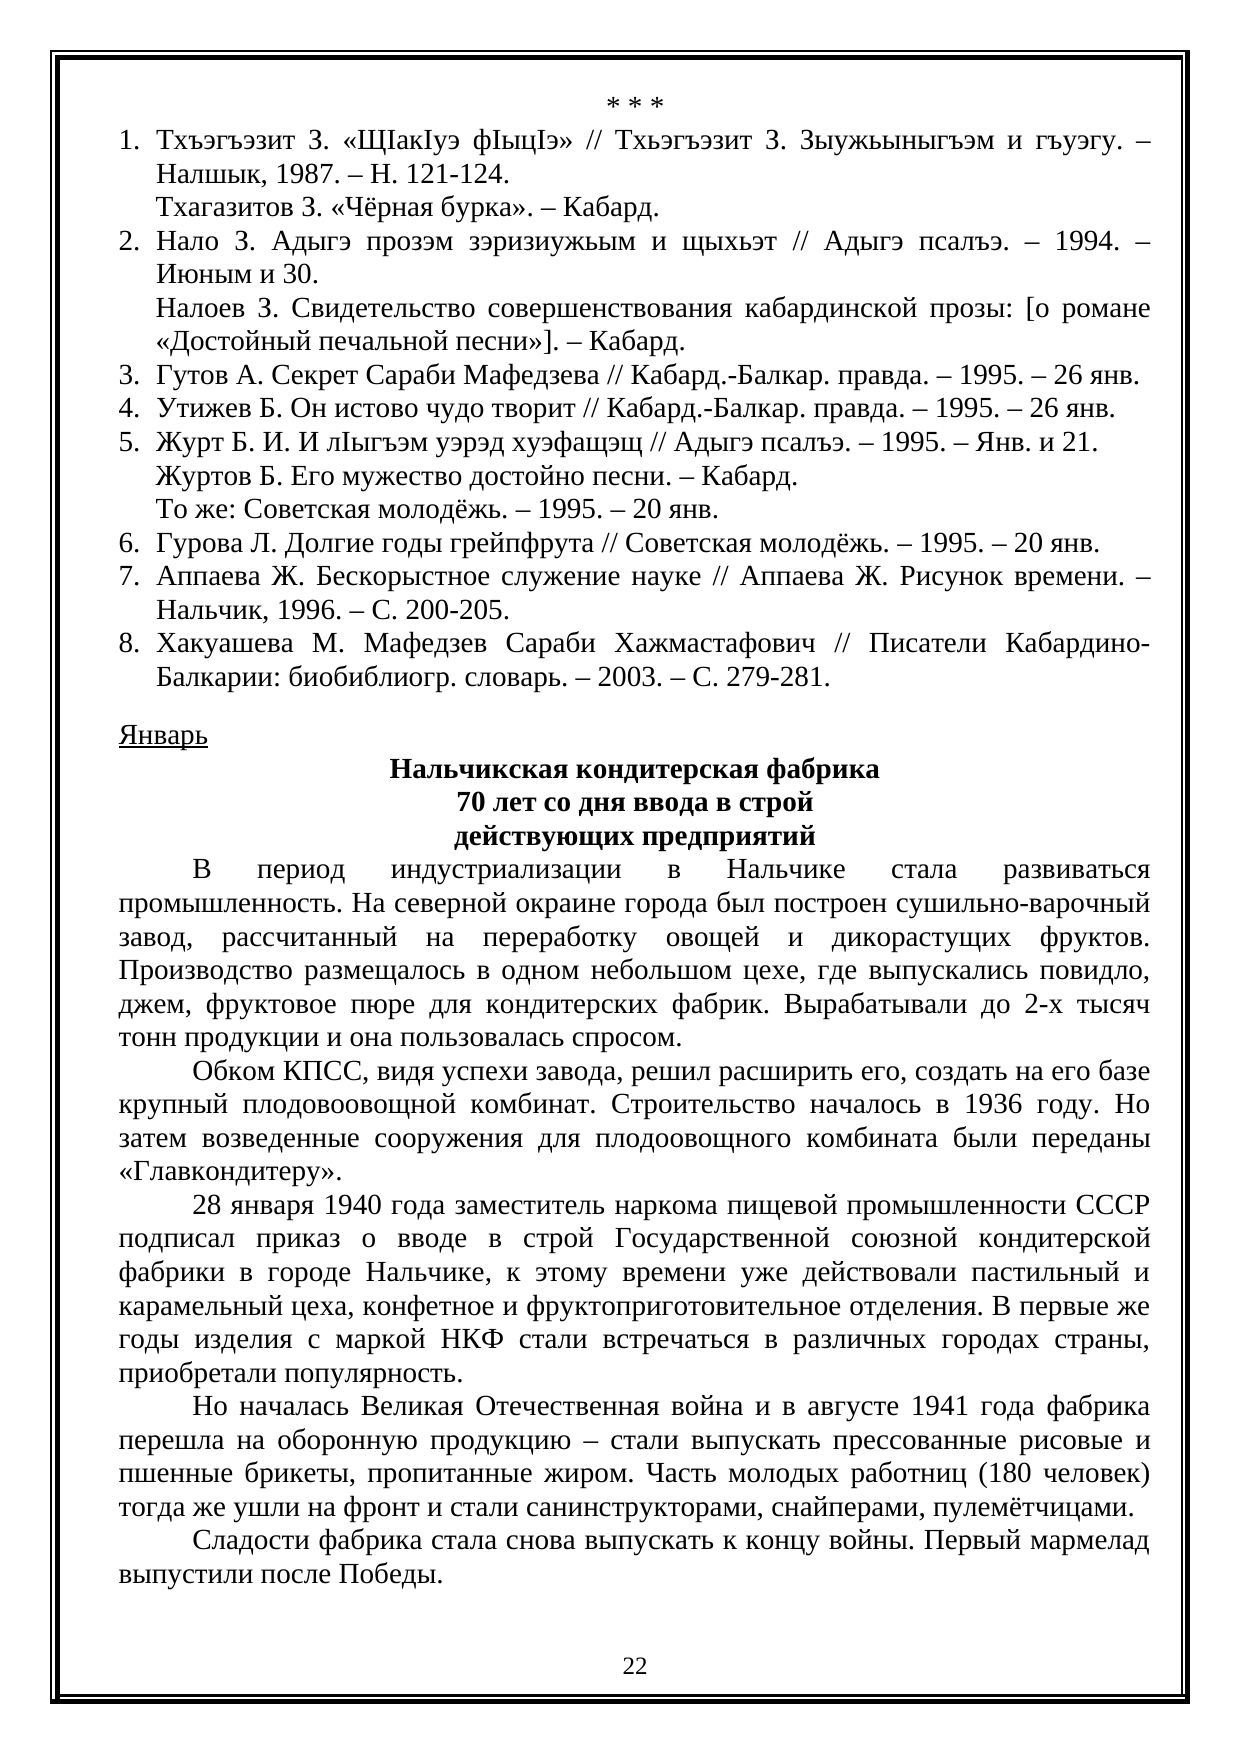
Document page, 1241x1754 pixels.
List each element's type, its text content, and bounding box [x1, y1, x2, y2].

text В период индустриализации в Нальчике стала развиваться промышленность. На северной окраине города был построен сушильно-варочный завод, рассчитанный на переработку овощей и дикорастущих фруктов. Производство размещалось в одном небольшом цехе, где выпускались повидло, джем, фруктовое пюре для кондитерских фабрик. Вырабатывали до 2-х тысяч тонн продукции и она пользовалась спросом. [118, 852, 1151, 1053]
list Хакуашева М. Мафедзев Сараби Хажмастафович // Писатели Кабардино-Балкарии: биобиблиогр. словарь. – 2003. – С. 279-281. [118, 625, 1151, 692]
text Нальчикская кондитерская фабрика [118, 751, 1151, 784]
list Гутов А. Секрет Сараби Мафедзева // Кабард.-Балкар. правда. – 1995. – 26 янв. [118, 357, 1151, 391]
text 70 лет со дня ввода в строй [118, 784, 1151, 818]
text Январь [118, 717, 1151, 751]
list Утижев Б. Он истово чудо творит // Кабард.-Балкар. правда. – 1995. – 26 янв. [118, 391, 1151, 424]
text Обком КПСС, видя успехи завода, решил расширить его, создать на его базе крупный плодовоовощной комбинат. Строительство началось в 1936 году. Но затем возведенные сооружения для плодоовощного комбината были переданы «Главкондитеру». [118, 1053, 1151, 1187]
list Аппаева Ж. Бескорыстное служение науке // Аппаева Ж. Рисунок времени. – Нальчик, 1996. – С. 200-205. [118, 558, 1151, 625]
text 28 января 1940 года заместитель наркома пищевой промышленности СССР подписал приказ о вводе в строй Государственной союзной кондитерской фабрики в городе Нальчике, к этому времени уже действовали пастильный и карамельный цеха, конфетное и фруктоприготовительное отделения. В первые же годы изделия с маркой НКФ стали встречаться в различных городах страны, приобретали популярность. [118, 1187, 1151, 1388]
text Но началась Великая Отечественная война и в августе 1941 года фабрика перешла на оборонную продукцию – стали выпускать прессованные рисовые и пшенные брикеты, пропитанные жиром. Часть молодых работниц (180 человек) тогда же ушли на фронт и стали санинструкторами, снайперами, пулемётчицами. [118, 1388, 1151, 1522]
text То же: Советская молодёжь. – 1995. – 20 янв. [155, 491, 1151, 525]
text Налоев З. Свидетельство совершенствования кабардинской прозы: [о романе «Достойный печальной песни»]. – Кабард. [155, 290, 1151, 357]
list Журт Б. И. И лIыгъэм уэрэд хуэфащэщ // Адыгэ псалъэ. – 1995. – Янв. и 21. [118, 424, 1151, 458]
text Сладости фабрика стала снова выпускать к концу войны. Первый мармелад выпустили после Победы. [118, 1522, 1151, 1589]
text Журтов Б. Его мужество достойно песни. – Кабард. [155, 458, 1151, 491]
list Тхъэгъэзит З. «ЩIакIуэ фIыцIэ» // Тхьэгъэзит З. Зыужьыныгъэм и гъуэгу. – Налшык, 1987. – Н. 121-124. [118, 122, 1151, 189]
text Тхагазитов З. «Чёрная бурка». – Кабард. [155, 189, 1151, 223]
list Гурова Л. Долгие годы грейпфрута // Советская молодёжь. – 1995. – 20 янв. [118, 525, 1151, 558]
list Нало З. Адыгэ прозэм зэризиужьым и щыхьэт // Адыгэ псалъэ. – 1994. – Июным и 30. [118, 223, 1151, 290]
text * * * [118, 89, 1151, 122]
text действующих предприятий [118, 818, 1151, 852]
